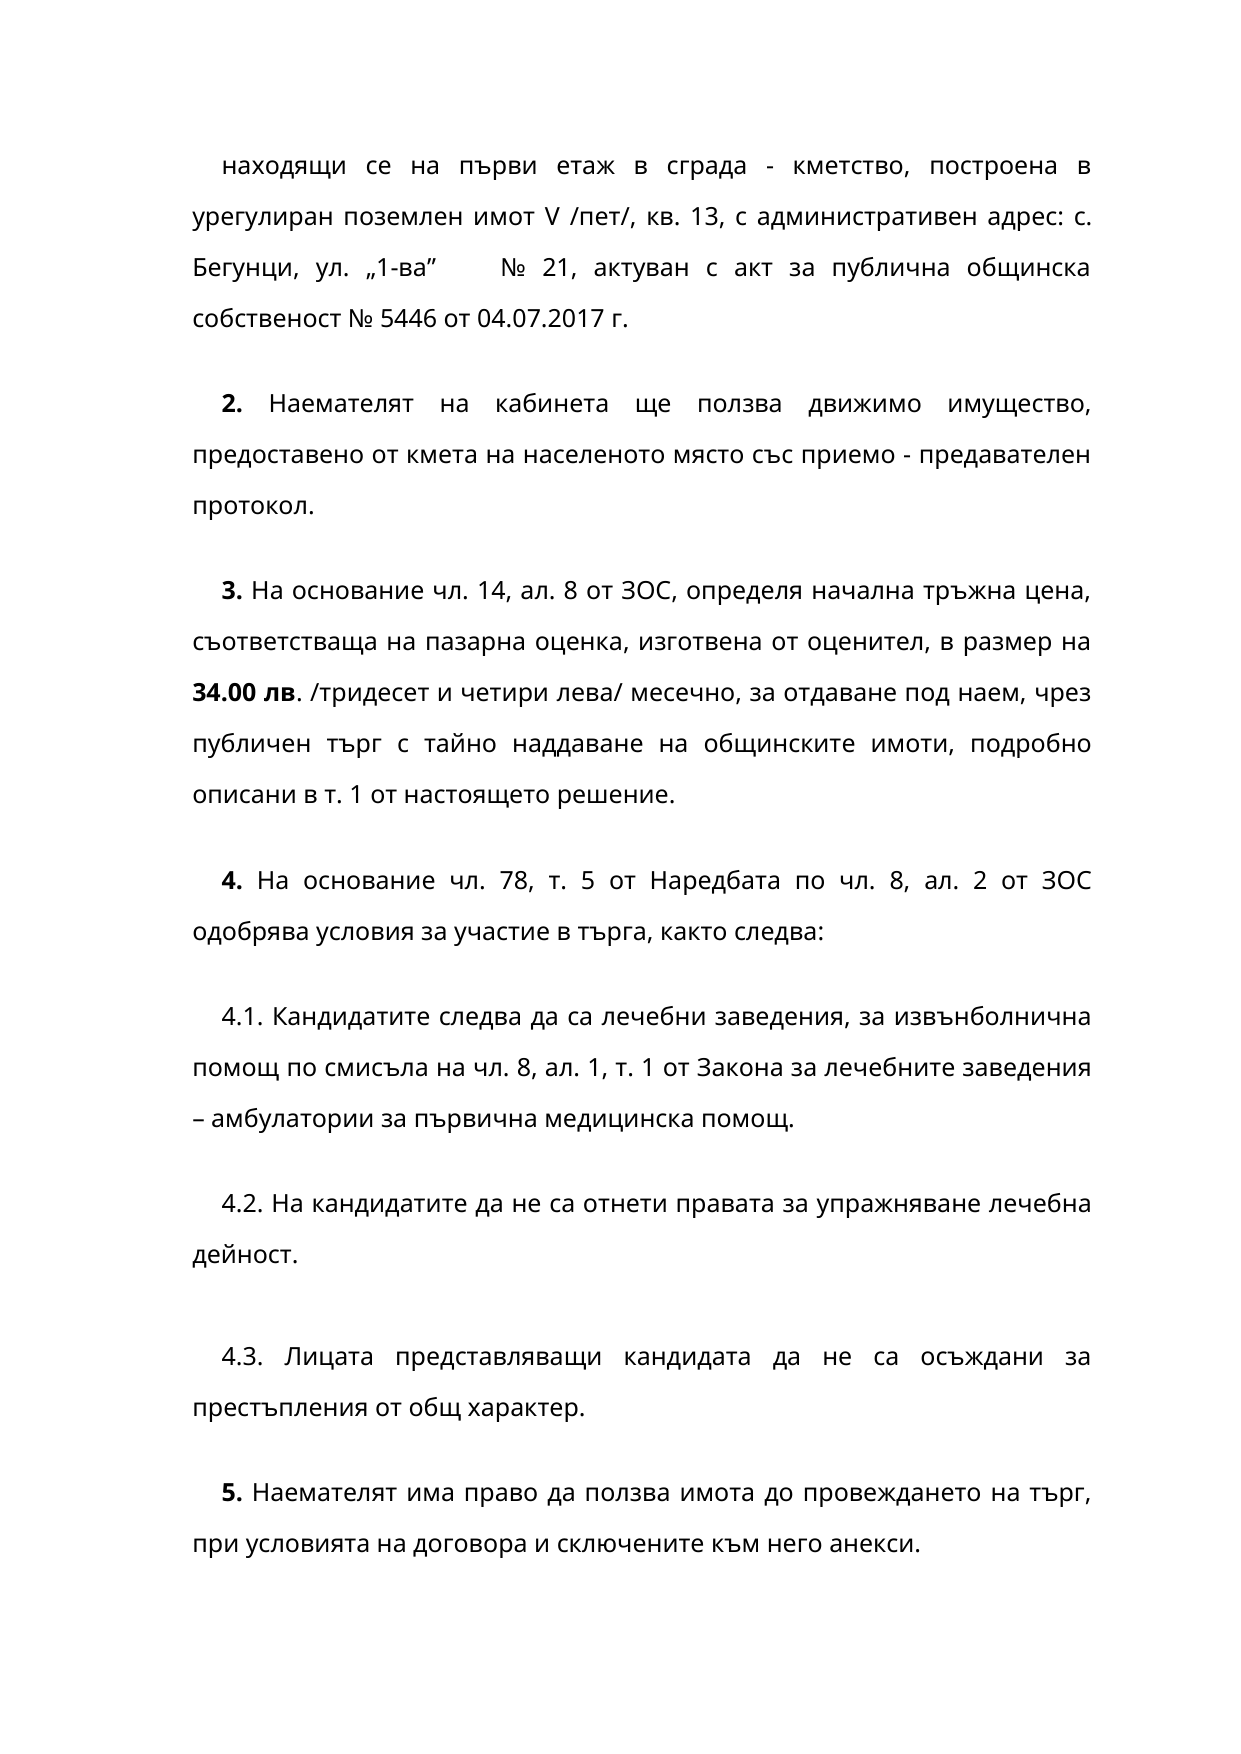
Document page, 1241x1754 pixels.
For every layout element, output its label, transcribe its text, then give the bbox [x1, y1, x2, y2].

text 4. На основание чл. 78, т. 5 от Наредбата по чл. 8, ал. 2 от ЗОС одобрява условия за участие в търга, както следва: [192, 862, 1093, 947]
text находящи се на първи етаж в сграда - кметство, построена в урегулиран поземлен имот V /пет/, кв. 13, с административен адрес: с. Бегунци, ул. „1-ва” № 21, актуван с акт за публична общинска собственост № 5446 от 04.07.2017 г. [192, 148, 1093, 335]
text 2. Наемателят на кабинета ще ползва движимо имущество, предоставено от кмета на населеното място със приемо - предавателен протокол. [192, 386, 1093, 522]
text 5. Наемателят има право да ползва имота до провеждането на търг, при условията на договора и сключените към него анекси. [192, 1475, 1093, 1560]
text 4.3. Лицата представляващи кандидата да не са осъждани за престъпления от общ характер. [192, 1339, 1093, 1424]
text 3. На основание чл. 14, ал. 8 от ЗОС, определя начална тръжна цена, съответстваща на пазарна оценка, изготвена от оценител, в размер на 34.00 лв. /тридесет и четири лева/ месечно, за отдаване под наем, чрез публичен търг с тайно наддаване на общинските имоти, подробно описани в т. 1 от настоящето решение. [192, 573, 1093, 811]
text 4.1. Кандидатите следва да са лечебни заведения, за извънболнична помощ по смисъла на чл. 8, ал. 1, т. 1 от Закона за лечебните заведения – амбулатории за първична медицинска помощ. [192, 998, 1093, 1134]
text 4.2. На кандидатите да не са отнети правата за упражняване лечебна дейност. [192, 1186, 1093, 1271]
